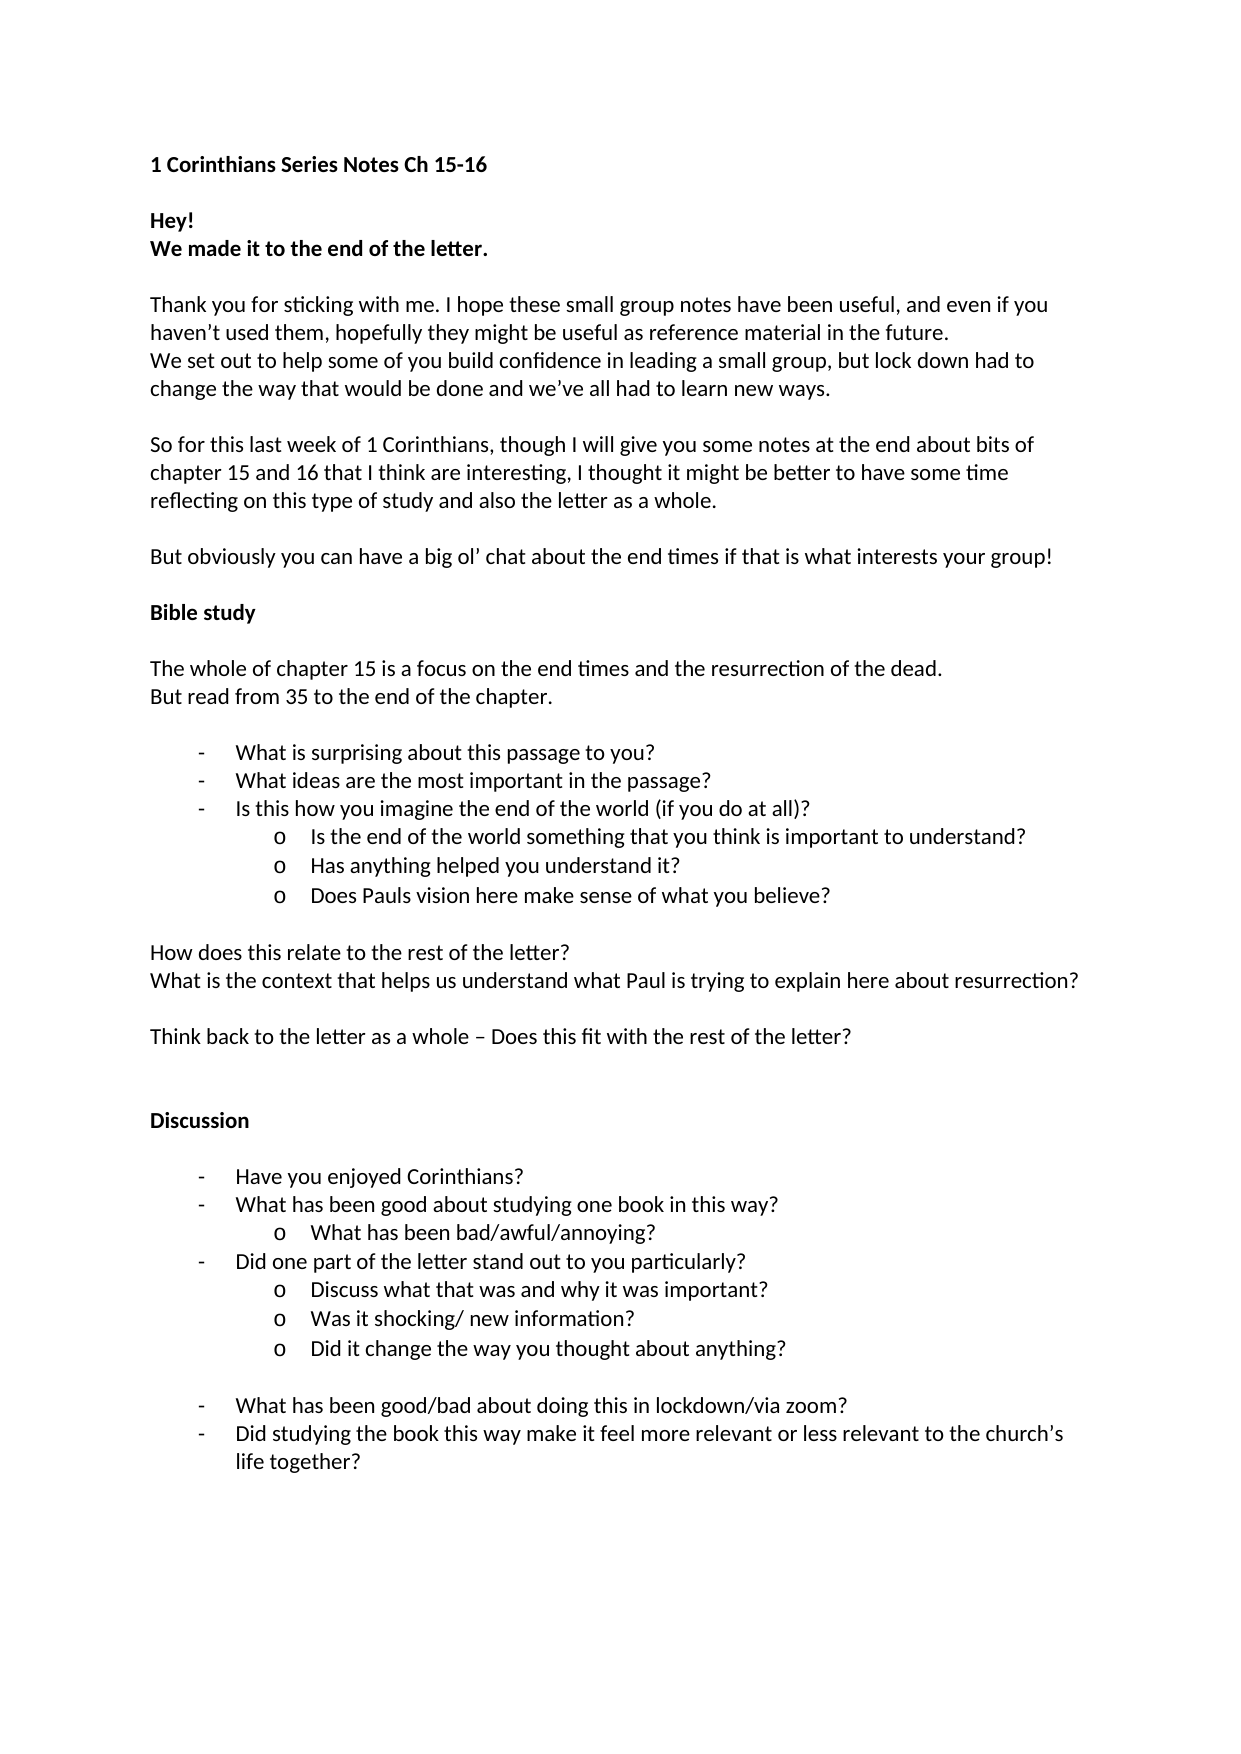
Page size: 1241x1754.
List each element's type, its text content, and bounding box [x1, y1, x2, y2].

list Was it shocking/ new information? [273, 1304, 1090, 1334]
text What is the context that helps us understand what Paul is trying to explain here about resurrection? [150, 966, 1090, 994]
text So for this last week of 1 Corinthians, though I will give you some notes at the end about bits of chapter 15 and 16 that I think are interesting, I thought it might be better to have some time reflecting on this type of study and also the letter as a whole. [150, 430, 1090, 514]
text We made it to the end of the letter. [150, 234, 1090, 262]
text We set out to help some of you build confidence in leading a small group, but lock down had to change the way that would be done and we’ve all had to learn new ways. [150, 346, 1090, 402]
text Discussion [150, 1106, 1090, 1134]
list What has been bad/awful/annoying? [273, 1218, 1090, 1247]
list Did studying the book this way make it feel more relevant or less relevant to the church’s life together? [198, 1419, 1090, 1475]
list Is the end of the world something that you think is important to understand? [273, 822, 1090, 852]
list Have you enjoyed Corinthians? [198, 1162, 1090, 1190]
text Bible study [150, 598, 1090, 626]
list What has been good/bad about doing this in lockdown/via zoom? [198, 1391, 1090, 1419]
text Think back to the letter as a whole – Does this fit with the rest of the letter? [150, 1022, 1090, 1050]
list What is surprising about this passage to you? [198, 738, 1090, 766]
text Thank you for sticking with me. I hope these small group notes have been useful, and even if you haven’t used them, hopefully they might be useful as reference material in the future. [150, 290, 1090, 346]
list Is this how you imagine the end of the world (if you do at all)? [198, 794, 1090, 822]
list What has been good about studying one book in this way? [198, 1190, 1090, 1218]
list What ideas are the most important in the passage? [198, 766, 1090, 794]
text The whole of chapter 15 is a focus on the end times and the resurrection of the dead. [150, 654, 1090, 682]
text But obviously you can have a big ol’ chat about the end times if that is what interests your group! [150, 542, 1090, 570]
list Discuss what that was and why it was important? [273, 1275, 1090, 1304]
list Did it change the way you thought about anything? [273, 1334, 1090, 1363]
list Did one part of the letter stand out to you particularly? [198, 1247, 1090, 1275]
text 1 Corinthians Series Notes Ch 15-16 [150, 150, 1090, 178]
text But read from 35 to the end of the chapter. [150, 682, 1090, 710]
text How does this relate to the rest of the letter? [150, 938, 1090, 966]
text Hey! [150, 206, 1090, 234]
list Does Pauls vision here make sense of what you believe? [273, 881, 1090, 910]
list Has anything helped you understand it? [273, 852, 1090, 881]
